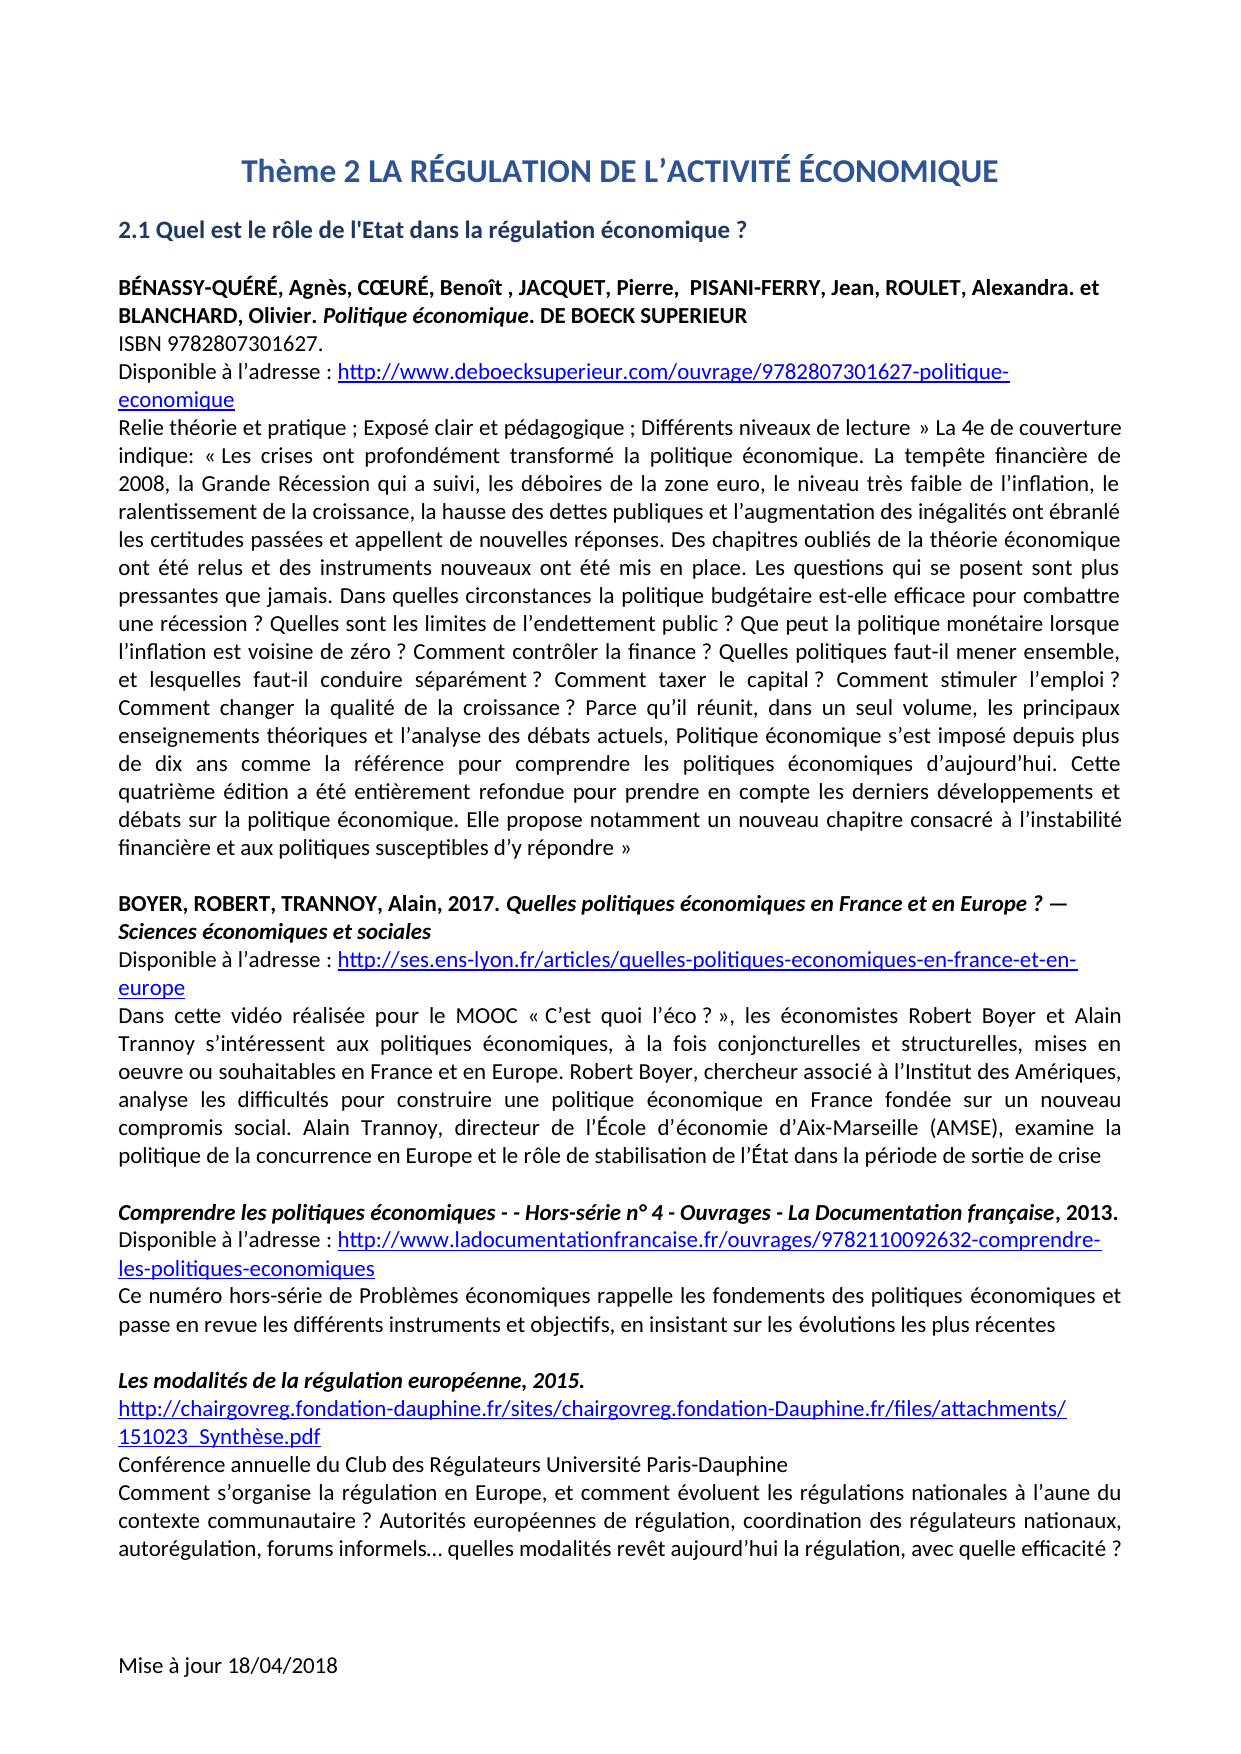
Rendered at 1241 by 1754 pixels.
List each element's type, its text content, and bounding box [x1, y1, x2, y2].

text Conférence annuelle du Club des Régulateurs Université Paris-Dauphine [118, 1450, 1122, 1478]
text ISBN 9782807301627. [118, 329, 1122, 357]
text Comment s’organise la régulation en Europe, et comment évoluent les régulations nationales à l’aune du contexte communautaire ? Autorités européennes de régulation, coordination des régulateurs nationaux, autorégulation, forums informels… quelles modalités revêt aujourd’hui la régulation, avec quelle efficacité ? [118, 1478, 1122, 1562]
text Disponible à l’adresse : http://ses.ens-lyon.fr/articles/quelles-politiques-economiques-en-france-et-en-europe [118, 945, 1122, 1001]
text Dans cette vidéo réalisée pour le MOOC « C’est quoi l’éco ? », les économistes Robert Boyer et Alain Trannoy s’intéressent aux politiques économiques, à la fois conjoncturelles et structurelles, mises en oeuvre ou souhaitables en France et en Europe. Robert Boyer, chercheur associé à l’Institut des Amériques, analyse les difficultés pour construire une politique économique en France fondée sur un nouveau compromis social. Alain Trannoy, directeur de l’École d’économie d’Aix-Marseille (AMSE), examine la politique de la concurrence en Europe et le rôle de stabilisation de l’État dans la période de sortie de crise [118, 1001, 1122, 1169]
text Comprendre les politiques économiques - - Hors-série n° 4 - Ouvrages - La Documentation française, 2013. Disponible à l’adresse : http://www.ladocumentationfrancaise.fr/ouvrages/9782110092632-comprendre-les-politiques-economiques [118, 1198, 1122, 1282]
text Disponible à l’adresse : http://www.deboecksuperieur.com/ouvrage/9782807301627-politique-economique [118, 357, 1122, 413]
subtitle 2.1 Quel est le rôle de l'Etat dans la régulation économique ? [118, 214, 1122, 245]
text BOYER, ROBERT, TRANNOY, Alain, 2017. Quelles politiques économiques en France et en Europe ? — Sciences économiques et sociales [118, 889, 1122, 945]
text Ce numéro hors-série de Problèmes économiques rappelle les fondements des politiques économiques et passe en revue les différents instruments et objectifs, en insistant sur les évolutions les plus récentes [118, 1282, 1122, 1338]
text BÉNASSY-QUÉRÉ, Agnès, CŒURÉ, Benoît , JACQUET, Pierre, PISANI-FERRY, Jean, ROULET, Alexandra. et BLANCHARD, Olivier. Politique économique. DE BOECK SUPERIEUR [118, 273, 1122, 329]
text Relie théorie et pratique ; Exposé clair et pédagogique ; Différents niveaux de lecture » La 4e de couverture indique: « Les crises ont profondément transformé la politique économique. La tempête financière de 2008, la Grande Récession qui a suivi, les déboires de la zone euro, le niveau très faible de l’inflation, le ralentissement de la croissance, la hausse des dettes publiques et l’augmentation des inégalités ont ébranlé les certitudes passées et appellent de nouvelles réponses. Des chapitres oubliés de la théorie économique ont été relus et des instruments nouveaux ont été mis en place. Les questions qui se posent sont plus pressantes que jamais. Dans quelles circonstances la politique budgétaire est-elle efficace pour combattre une récession ? Quelles sont les limites de l’endettement public ? Que peut la politique monétaire lorsque l’inflation est voisine de zéro ? Comment contrôler la finance ? Quelles politiques faut-il mener ensemble, et lesquelles faut-il conduire séparément ? Comment taxer le capital ? Comment stimuler l’emploi ? Comment changer la qualité de la croissance ? Parce qu’il réunit, dans un seul volume, les principaux enseignements théoriques et l’analyse des débats actuels, Politique économique s’est imposé depuis plus de dix ans comme la référence pour comprendre les politiques économiques d’aujourd’hui. Cette quatrième édition a été entièrement refondue pour prendre en compte les derniers développements et débats sur la politique économique. Elle propose notamment un nouveau chapitre consacré à l’instabilité financière et aux politiques susceptibles d’y répondre » [118, 413, 1122, 861]
subtitle Thème 2 LA RÉGULATION DE L’ACTIVITÉ ÉCONOMIQUE [118, 150, 1122, 191]
text Les modalités de la régulation européenne, 2015. [118, 1366, 1122, 1394]
text http://chairgovreg.fondation-dauphine.fr/sites/chairgovreg.fondation-Dauphine.fr/files/attachments/151023_Synthèse.pdf [118, 1394, 1122, 1450]
